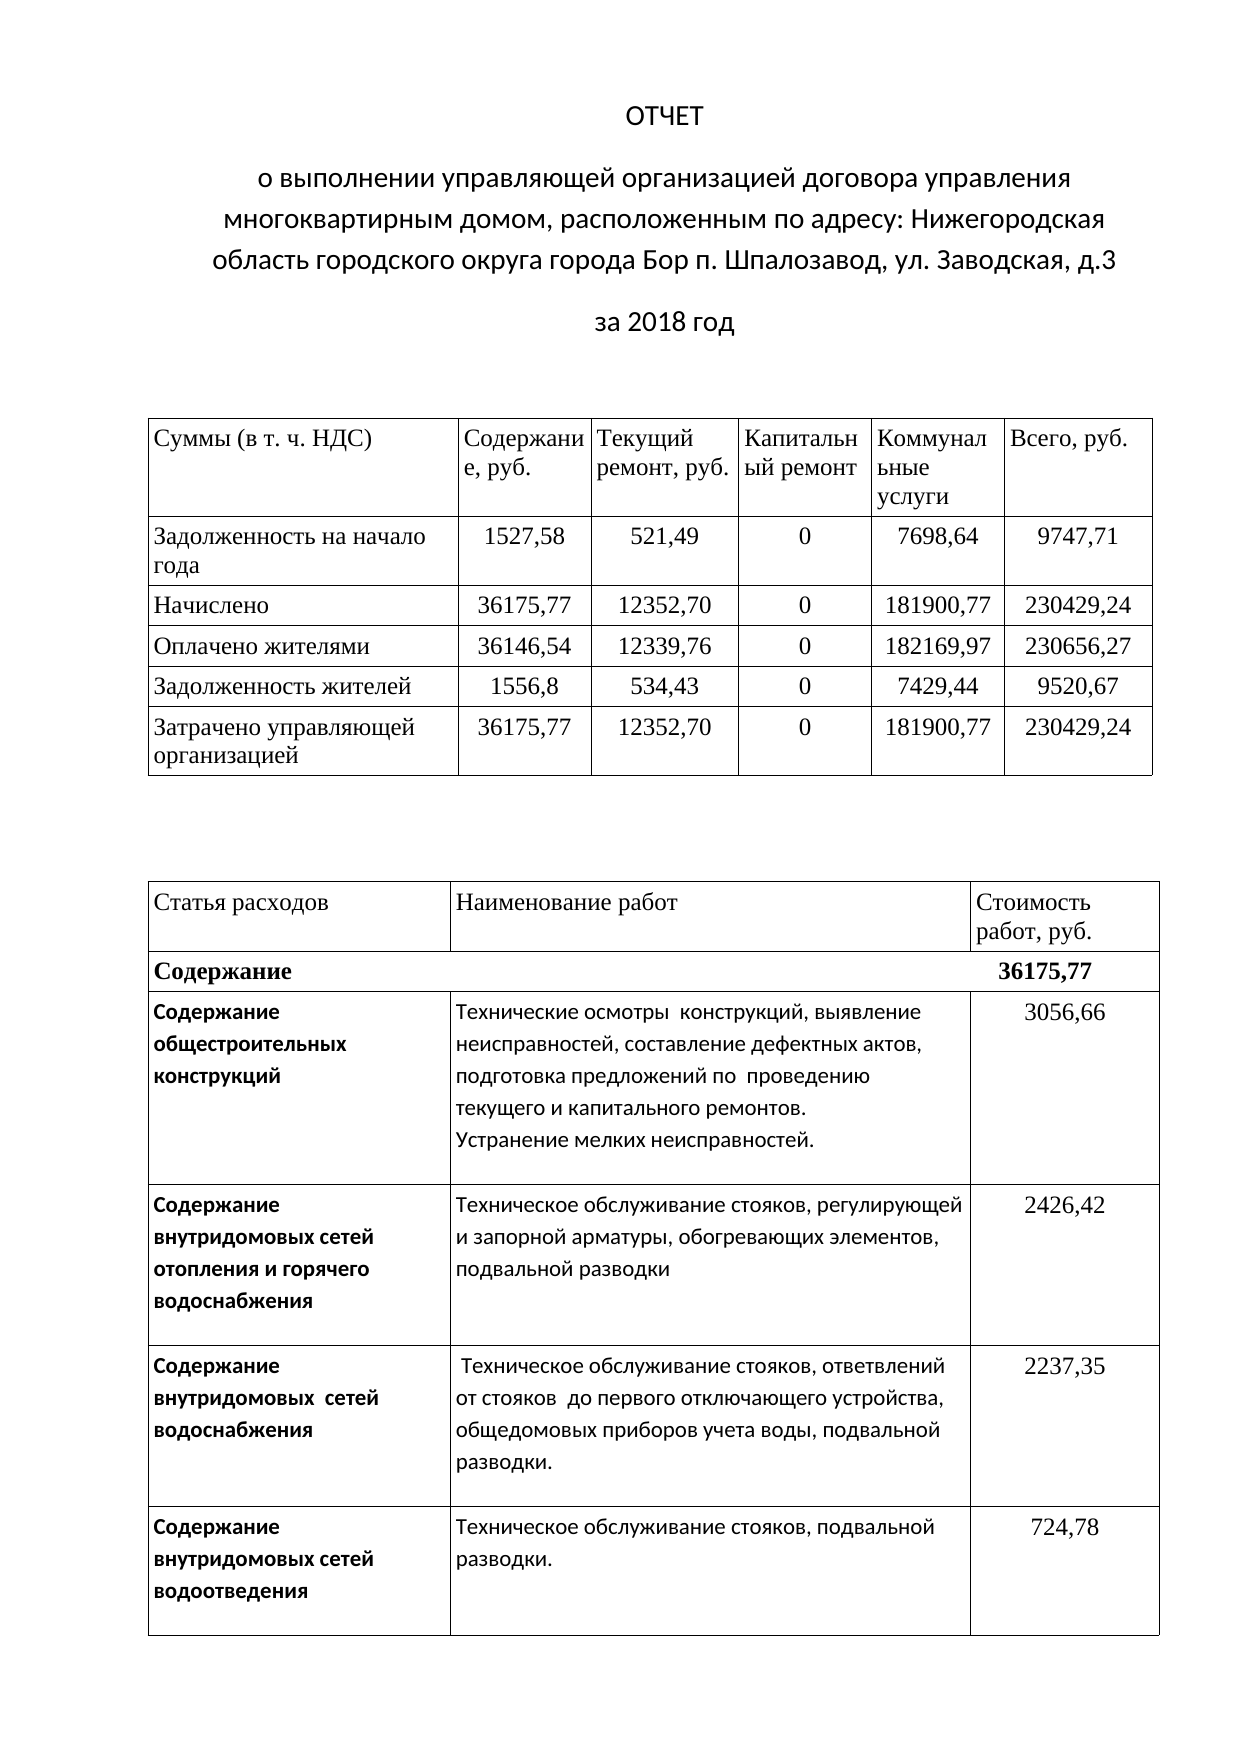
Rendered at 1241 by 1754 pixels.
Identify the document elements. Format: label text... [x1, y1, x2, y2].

table_cell 0 [739, 626, 871, 666]
table_cell 2237,35 [971, 1346, 1159, 1506]
table_header Суммы (в т. ч. НДС) [149, 419, 458, 516]
table_cell Техническое обслуживание стояков, регулирующей и запорной арматуры, обогревающих элементов, подвальной разводки [451, 1185, 970, 1345]
text ОТЧЕТ [177, 97, 1152, 133]
table_header Статья расходов [149, 882, 450, 951]
table_header Всего, руб. [1005, 419, 1152, 516]
table_cell 181900,77 [872, 707, 1004, 775]
table_cell 7698,64 [872, 517, 1004, 585]
table_cell 724,78 [971, 1507, 1159, 1635]
table_cell Задолженность жителей [149, 667, 458, 706]
table_cell 1527,58 [459, 517, 591, 585]
table_header Содержание, руб. [459, 419, 591, 516]
table_cell 2426,42 [971, 1185, 1159, 1345]
table_cell Оплачено жителями [149, 626, 458, 666]
table_header Текущий ремонт, руб. [592, 419, 738, 516]
table_cell 230656,27 [1005, 626, 1152, 666]
table_cell Содержание 36175,77 [149, 952, 1159, 991]
table_cell 521,49 [592, 517, 738, 585]
table_cell 0 [739, 586, 871, 625]
table_cell Технические осмотры конструкций, выявление неисправностей, составление дефектных актов, подготовка предложений по проведению текущего и капитального ремонтов. Устранение мелких неисправностей. [451, 992, 970, 1184]
table_cell 3056,66 [971, 992, 1159, 1184]
table_cell 9520,67 [1005, 667, 1152, 706]
table_cell 182169,97 [872, 626, 1004, 666]
text о выполнении управляющей организацией договора управления многоквартирным домом, расположенным по адресу: Нижегородская область городского округа города Бор п. Шпалозавод, ул. Заводская, д.3 [177, 159, 1152, 277]
table_cell 0 [739, 707, 871, 775]
table_cell 36175,77 [459, 707, 591, 775]
table_cell 36175,77 [459, 586, 591, 625]
table_cell Затрачено управляющей организацией [149, 707, 458, 775]
table_cell 36146,54 [459, 626, 591, 666]
table_header Наименование работ [451, 882, 970, 951]
table_cell Содержание общестроительных конструкций [149, 992, 450, 1184]
table_cell Содержание внутридомовых сетей отопления и горячего водоснабжения [149, 1185, 450, 1345]
table_cell Содержание внутридомовых сетей водоотведения [149, 1507, 450, 1635]
table_cell Начислено [149, 586, 458, 625]
table_cell Техническое обслуживание стояков, ответвлений от стояков до первого отключающего устройства, общедомовых приборов учета воды, подвальной разводки. [451, 1346, 970, 1506]
table_cell Содержание внутридомовых сетей водоснабжения [149, 1346, 450, 1506]
table_cell 230429,24 [1005, 586, 1152, 625]
table_cell Техническое обслуживание стояков, подвальной разводки. [451, 1507, 970, 1635]
table_cell 12352,70 [592, 586, 738, 625]
table_header Стоимость работ, руб. [971, 882, 1159, 951]
table_header Капитальный ремонт [739, 419, 871, 516]
table_cell 0 [739, 517, 871, 585]
table_cell 181900,77 [872, 586, 1004, 625]
table_cell 534,43 [592, 667, 738, 706]
table_cell 12339,76 [592, 626, 738, 666]
table_cell 0 [739, 667, 871, 706]
table_cell Задолженность на начало года [149, 517, 458, 585]
text за 2018 год [177, 303, 1152, 338]
table_header Коммунальные услуги [872, 419, 1004, 516]
table_cell 7429,44 [872, 667, 1004, 706]
table_cell 9747,71 [1005, 517, 1152, 585]
table_cell 230429,24 [1005, 707, 1152, 775]
table_cell 12352,70 [592, 707, 738, 775]
table_cell 1556,8 [459, 667, 591, 706]
